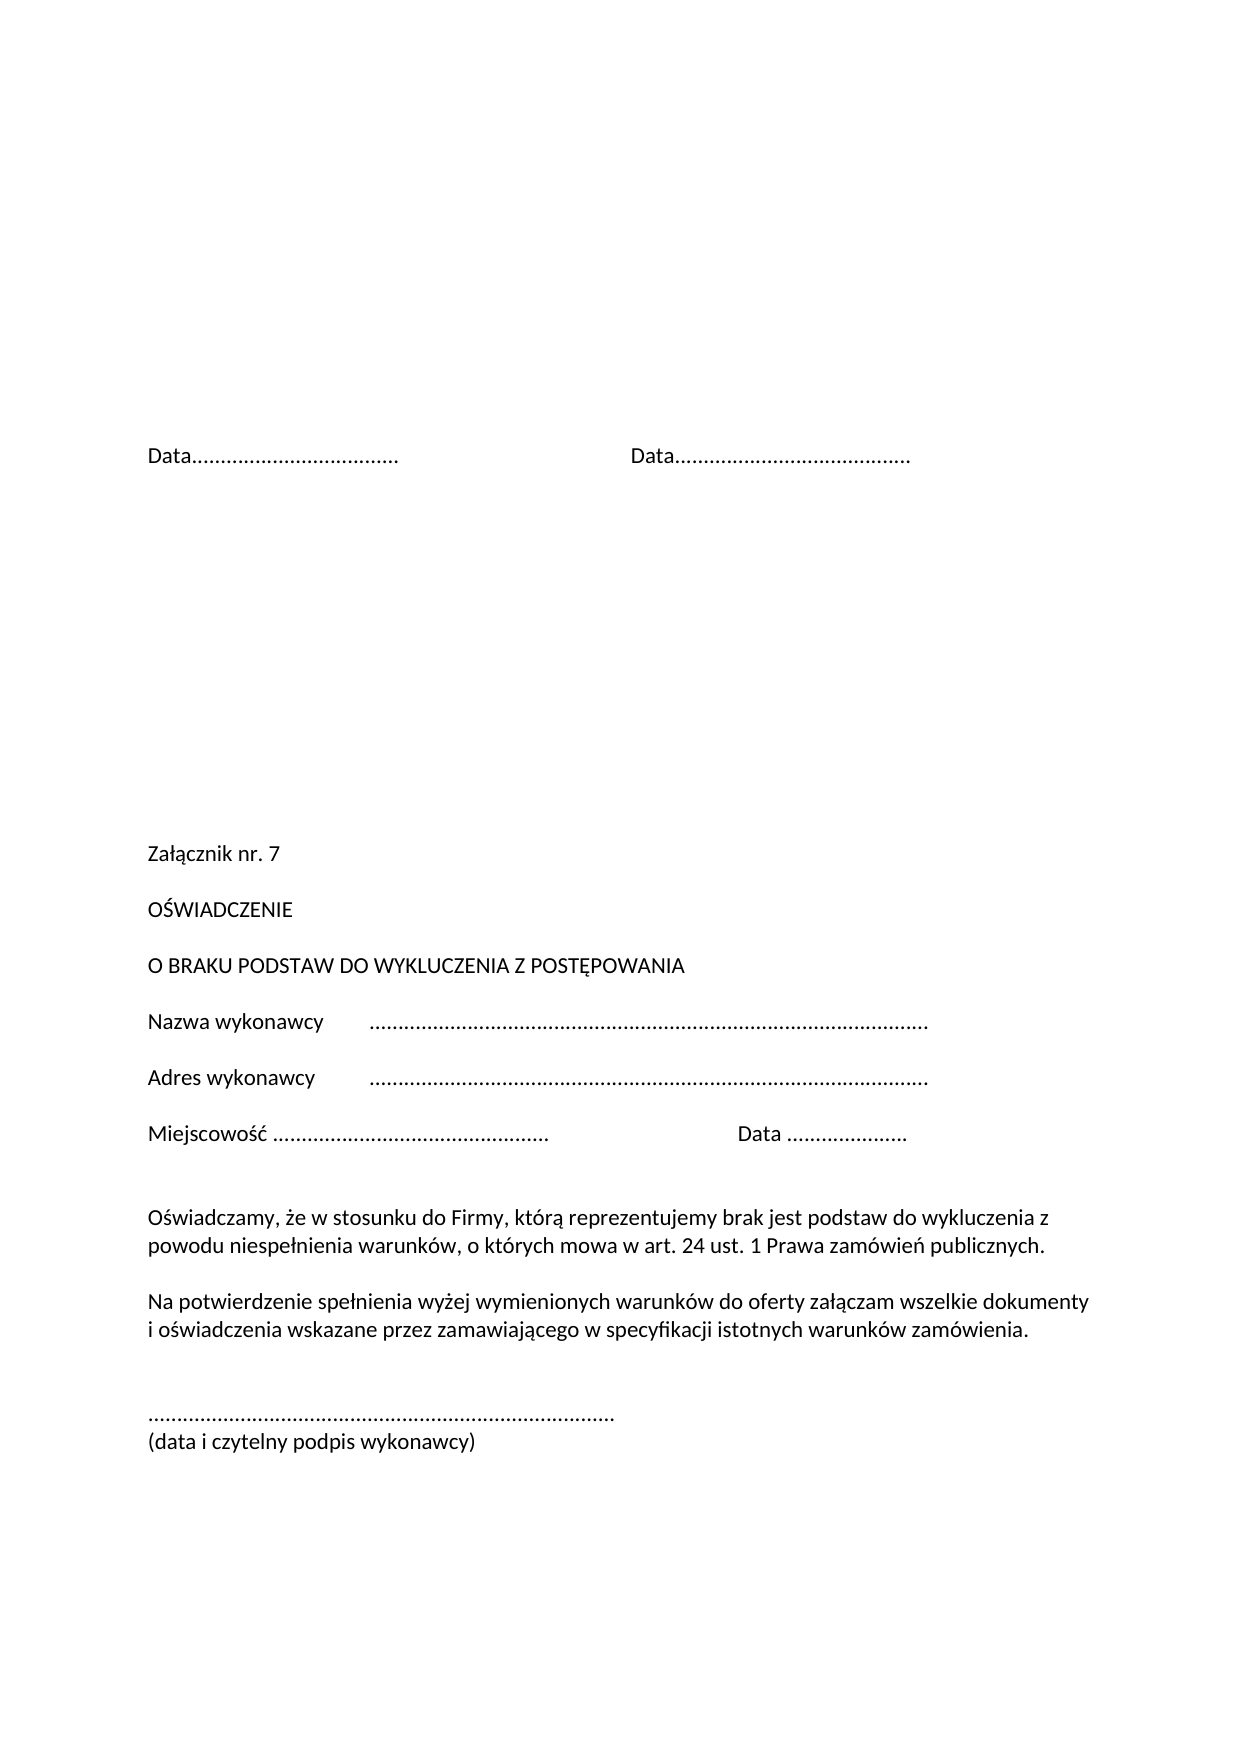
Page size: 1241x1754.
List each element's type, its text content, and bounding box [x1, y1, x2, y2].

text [148, 783, 1093, 1595]
text Data.................................... Data......................................... [148, 441, 1093, 469]
